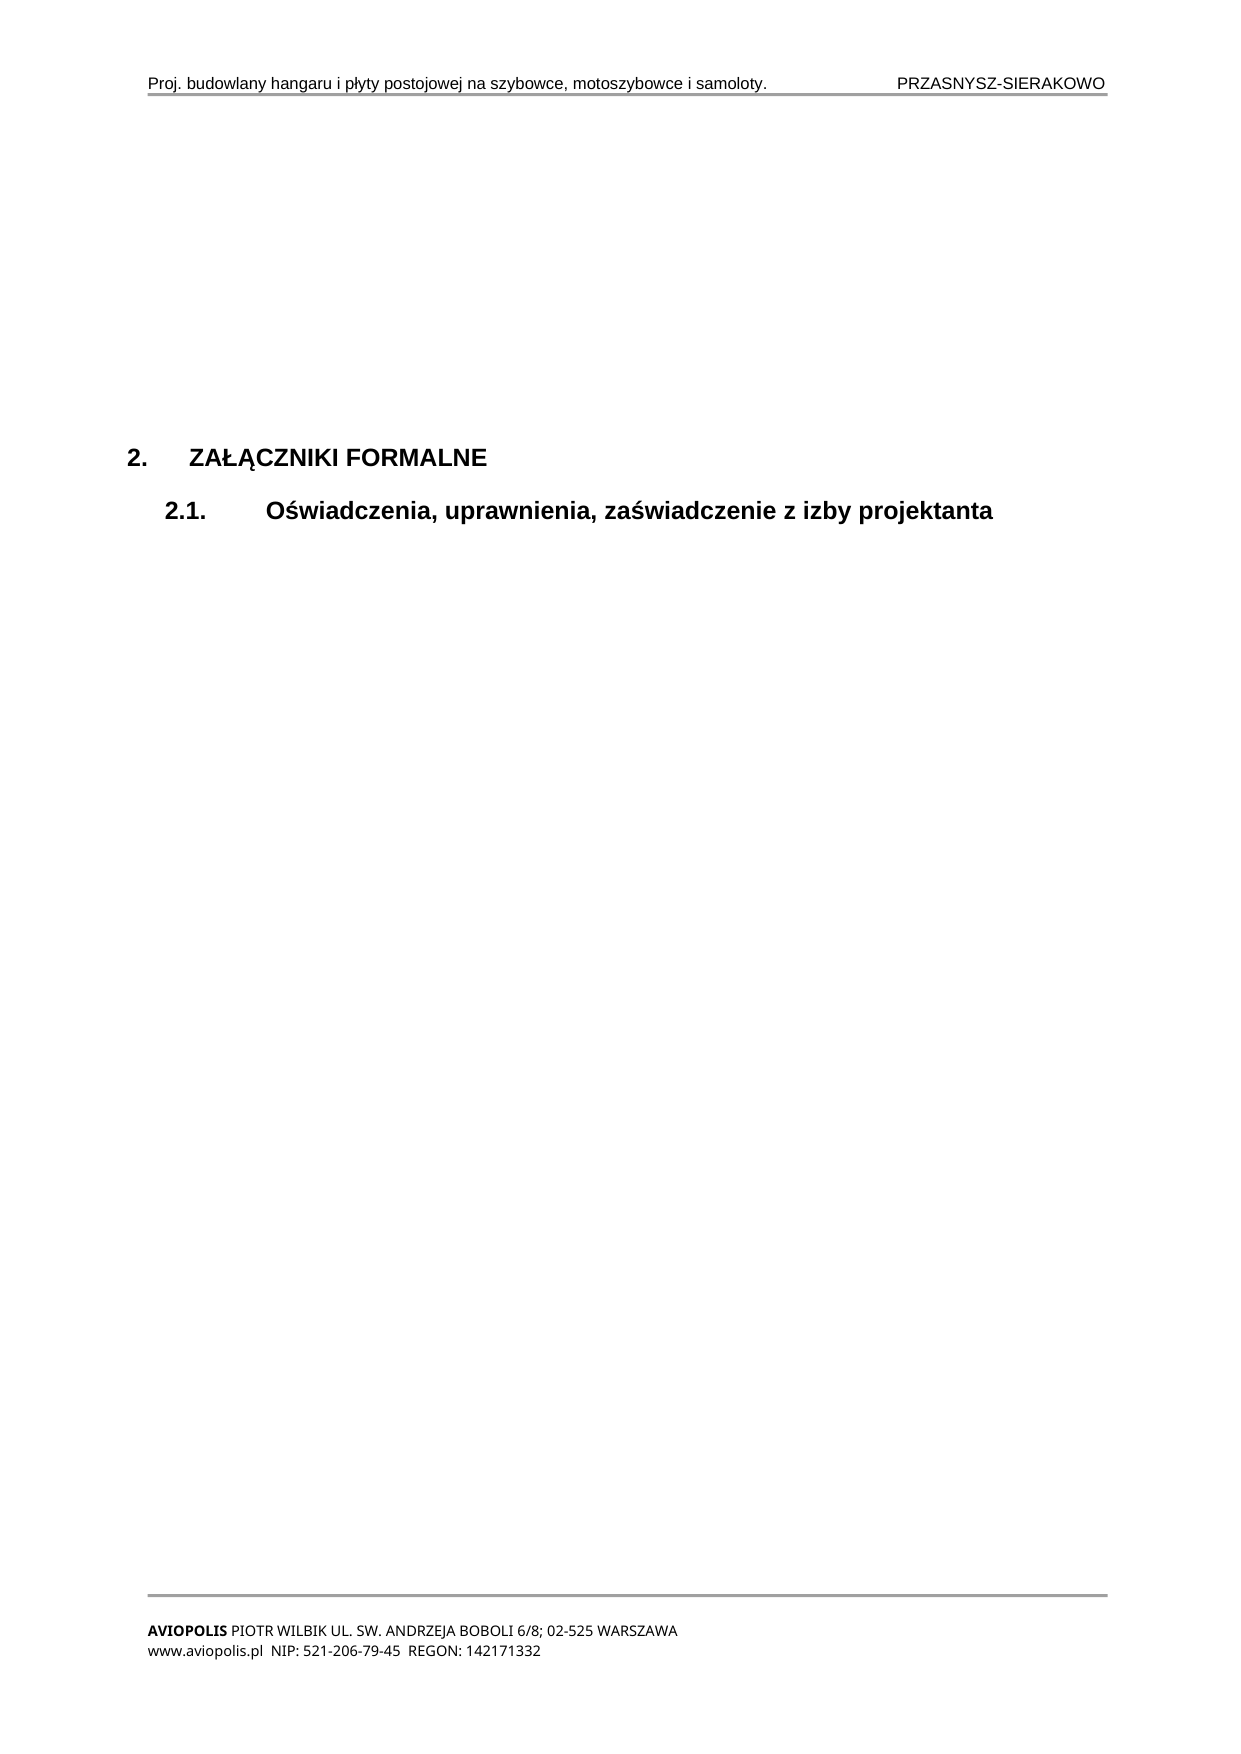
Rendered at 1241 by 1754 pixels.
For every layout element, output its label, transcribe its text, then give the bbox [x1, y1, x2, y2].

subtitle Oświadczenia, uprawnienia, zaświadczenie z izby projektanta [206, 496, 1107, 525]
subtitle ZAŁĄCZNIKI FORMALNE [148, 443, 1107, 471]
